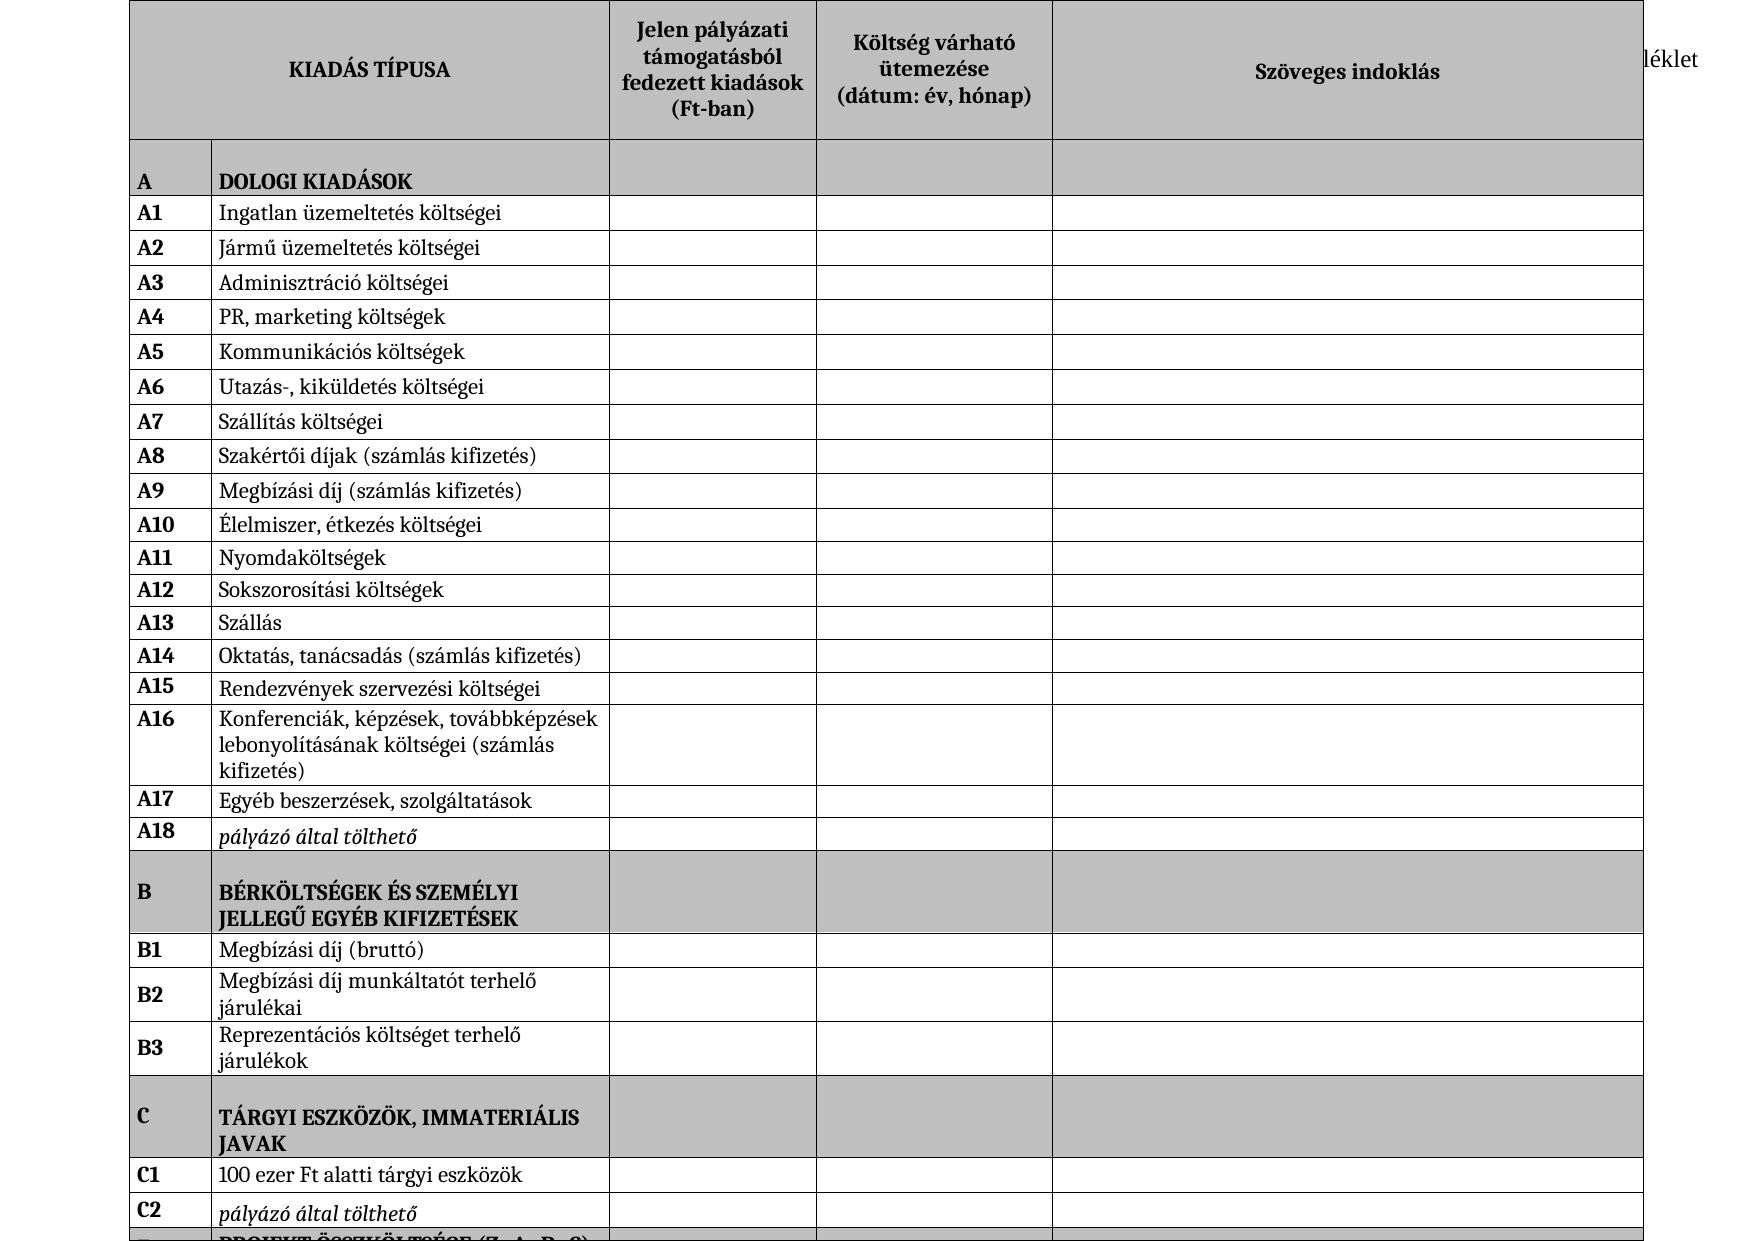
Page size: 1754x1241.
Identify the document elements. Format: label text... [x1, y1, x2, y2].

table_header Költség várható ütemezése (dátum: év, hónap) [817, 1, 1052, 139]
table_cell [610, 231, 816, 264]
table_cell [1053, 851, 1643, 932]
table_cell A7 [130, 405, 211, 438]
table_cell [1053, 542, 1643, 573]
table_cell [610, 335, 816, 369]
table_cell A5 [130, 335, 211, 369]
table_cell [817, 818, 1052, 850]
table_cell Reprezentációs költséget terhelő járulékok [212, 1022, 609, 1075]
table_cell Rendezvények szervezési költségei [212, 673, 609, 704]
table_cell A14 [130, 640, 211, 672]
table_cell DOLOGI KIADÁSOK [212, 140, 609, 195]
table_cell [817, 140, 1052, 195]
table_cell Nyomdaköltségek [212, 542, 609, 573]
table_cell Megbízási díj (számlás kifizetés) [212, 474, 609, 508]
table_header Szöveges indoklás [1053, 1, 1643, 139]
table_cell [817, 335, 1052, 369]
table_cell [1053, 673, 1643, 704]
table_cell [1053, 196, 1643, 230]
table_cell Adminisztráció költségei [212, 266, 609, 299]
table_cell [817, 1193, 1052, 1227]
table_cell [610, 851, 816, 932]
table_cell [817, 786, 1052, 817]
table_cell Egyéb beszerzések, szolgáltatások [212, 786, 609, 817]
table_cell Szállás [212, 607, 609, 639]
table_cell Szállítás költségei [212, 405, 609, 438]
table_cell Oktatás, tanácsadás (számlás kifizetés) [212, 640, 609, 672]
table_cell [1053, 575, 1643, 606]
table_cell [610, 1022, 816, 1075]
table_cell [1053, 140, 1643, 195]
table_cell [1053, 818, 1643, 850]
table_header KIADÁS TÍPUSA [130, 1, 609, 139]
table_cell [1053, 440, 1643, 473]
table_cell B3 [130, 1022, 211, 1075]
table_cell A11 [130, 542, 211, 573]
table_cell Utazás-, kiküldetés költségei [212, 370, 609, 404]
table_cell [1053, 607, 1643, 639]
table_cell Élelmiszer, étkezés költségei [212, 509, 609, 541]
table_cell [610, 968, 816, 1021]
table_cell A6 [130, 370, 211, 404]
table_cell A18 [130, 818, 211, 850]
table_cell [1053, 968, 1643, 1021]
table_cell [817, 542, 1052, 573]
table_cell [610, 300, 816, 334]
table_cell [817, 440, 1052, 473]
table_cell [610, 705, 816, 784]
table_cell A13 [130, 607, 211, 639]
table_cell [1053, 1228, 1643, 1240]
table_cell Kommunikációs költségek [212, 335, 609, 369]
table_cell [610, 673, 816, 704]
table_cell [1053, 266, 1643, 299]
table_cell Szakértői díjak (számlás kifizetés) [212, 440, 609, 473]
table_cell [610, 474, 816, 508]
table_cell [817, 231, 1052, 264]
table_cell A1 [130, 196, 211, 230]
table_cell TÁRGYI ESZKÖZÖK, IMMATERIÁLIS JAVAK [212, 1076, 609, 1157]
table_cell B2 [130, 968, 211, 1021]
table_cell A15 [130, 673, 211, 704]
table_cell A16 [130, 705, 211, 784]
table_cell [1053, 1158, 1643, 1192]
table_cell [1053, 335, 1643, 369]
table_cell A17 [130, 786, 211, 817]
table_cell 100 ezer Ft alatti tárgyi eszközök [212, 1158, 609, 1192]
table_cell [610, 509, 816, 541]
table_cell [817, 705, 1052, 784]
table_cell [817, 1076, 1052, 1157]
table_cell [610, 1228, 816, 1240]
table_cell [610, 607, 816, 639]
table_cell [1053, 474, 1643, 508]
table_cell C2 [130, 1193, 211, 1227]
table_cell B [130, 851, 211, 932]
table_cell A4 [130, 300, 211, 334]
table_cell [817, 673, 1052, 704]
table_cell [1053, 1076, 1643, 1157]
table_cell [817, 968, 1052, 1021]
table_cell [817, 405, 1052, 438]
table_cell [610, 1193, 816, 1227]
table_cell [1053, 640, 1643, 672]
table_cell pályázó által tölthető [212, 818, 609, 850]
table_cell PR, marketing költségek [212, 300, 609, 334]
table_cell [817, 474, 1052, 508]
table_cell [610, 575, 816, 606]
table_cell Ingatlan üzemeltetés költségei [212, 196, 609, 230]
table_cell [817, 607, 1052, 639]
table_cell [610, 1076, 816, 1157]
table_cell C [130, 1076, 211, 1157]
table_cell [610, 640, 816, 672]
table_cell [610, 266, 816, 299]
table_cell [1053, 509, 1643, 541]
table_cell A9 [130, 474, 211, 508]
table_header Jelen pályázati támogatásból fedezett kiadások (Ft-ban) [610, 1, 816, 139]
table_cell [817, 509, 1052, 541]
table_cell [817, 266, 1052, 299]
table_cell Megbízási díj munkáltatót terhelő járulékai [212, 968, 609, 1021]
table_cell [817, 1228, 1052, 1240]
table_cell [1053, 1193, 1643, 1227]
table_cell B1 [130, 934, 211, 967]
table_cell [1053, 231, 1643, 264]
table_cell [817, 370, 1052, 404]
table_cell Jármű üzemeltetés költségei [212, 231, 609, 264]
table_cell Konferenciák, képzések, továbbképzések lebonyolításának költségei (számlás kifizetés) [212, 705, 609, 784]
table_cell [610, 370, 816, 404]
table_cell A3 [130, 266, 211, 299]
table_cell [817, 640, 1052, 672]
table_cell [610, 542, 816, 573]
table_cell [610, 818, 816, 850]
table_cell Sokszorosítási költségek [212, 575, 609, 606]
table_cell A [130, 140, 211, 195]
table_cell [817, 1158, 1052, 1192]
table_cell A10 [130, 509, 211, 541]
table_cell [817, 851, 1052, 932]
table_cell Megbízási díj (bruttó) [212, 934, 609, 967]
table_cell [610, 405, 816, 438]
table_cell [610, 934, 816, 967]
table_cell A2 [130, 231, 211, 264]
table_cell [1053, 786, 1643, 817]
table_cell [817, 300, 1052, 334]
table_cell [1053, 934, 1643, 967]
table_cell [610, 140, 816, 195]
table_cell [817, 575, 1052, 606]
table_cell A8 [130, 440, 211, 473]
table_cell [817, 934, 1052, 967]
table_cell BÉRKÖLTSÉGEK ÉS SZEMÉLYI JELLEGŰ EGYÉB KIFIZETÉSEK [212, 851, 609, 932]
table_cell [610, 1158, 816, 1192]
table_cell [1053, 370, 1643, 404]
table_cell [817, 1022, 1052, 1075]
table_cell [610, 440, 816, 473]
table_cell [817, 196, 1052, 230]
table_cell A12 [130, 575, 211, 606]
table_cell [1053, 705, 1643, 784]
table_cell [1053, 300, 1643, 334]
table_cell C1 [130, 1158, 211, 1192]
table_cell [1053, 405, 1643, 438]
table_cell [1053, 1022, 1643, 1075]
table_cell [610, 196, 816, 230]
table_cell [610, 786, 816, 817]
table_cell pályázó által tölthető [212, 1193, 609, 1227]
